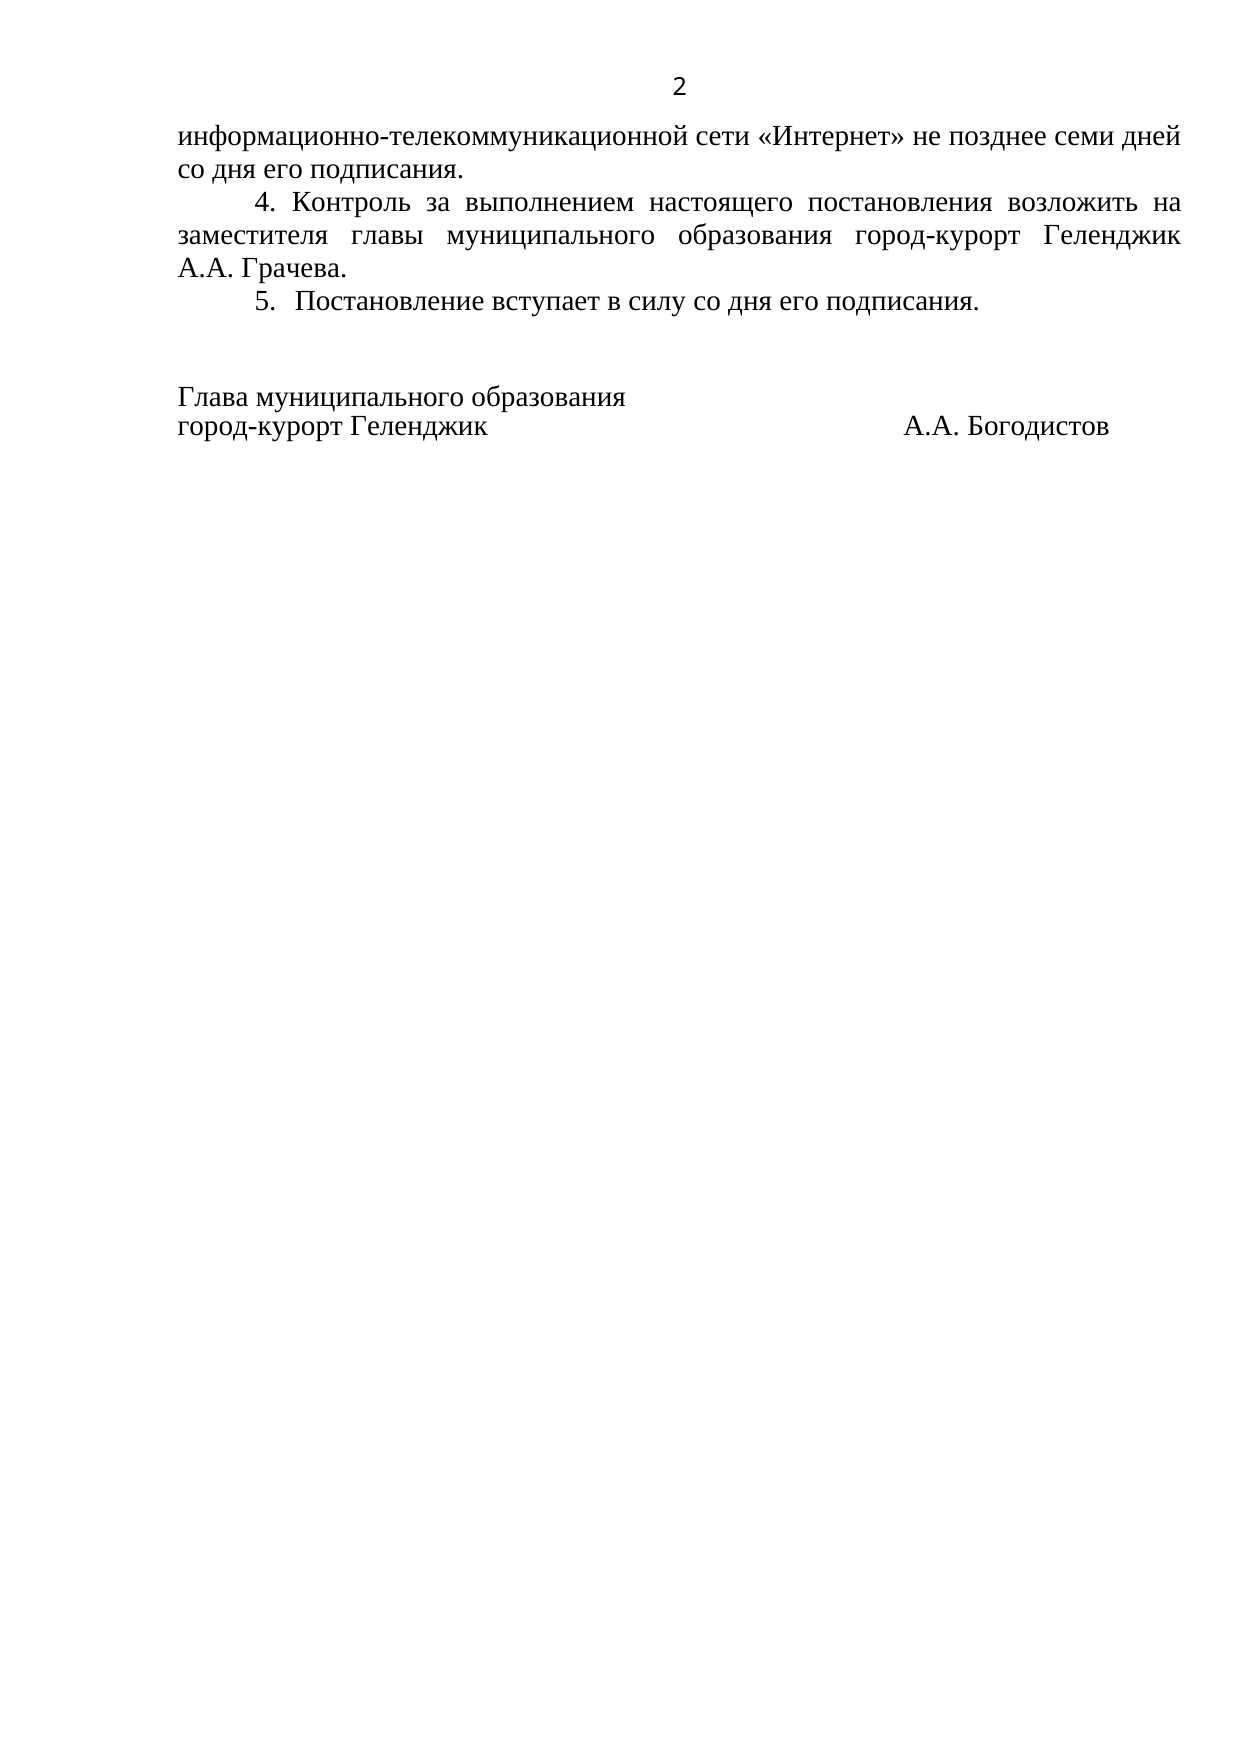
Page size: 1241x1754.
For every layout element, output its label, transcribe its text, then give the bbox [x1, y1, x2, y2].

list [177, 118, 1182, 185]
list Постановление вступает в силу со дня его подписания. [177, 284, 1182, 317]
list Контроль за выполнением настоящего постановления возложить на заместителя главы муниципального образования город-курорт Геленджик А.А. Грачева. [177, 185, 1182, 284]
text Глава муниципального образования [177, 383, 1182, 412]
text город-курорт Геленджик А.А. Богодистов [177, 412, 1182, 441]
